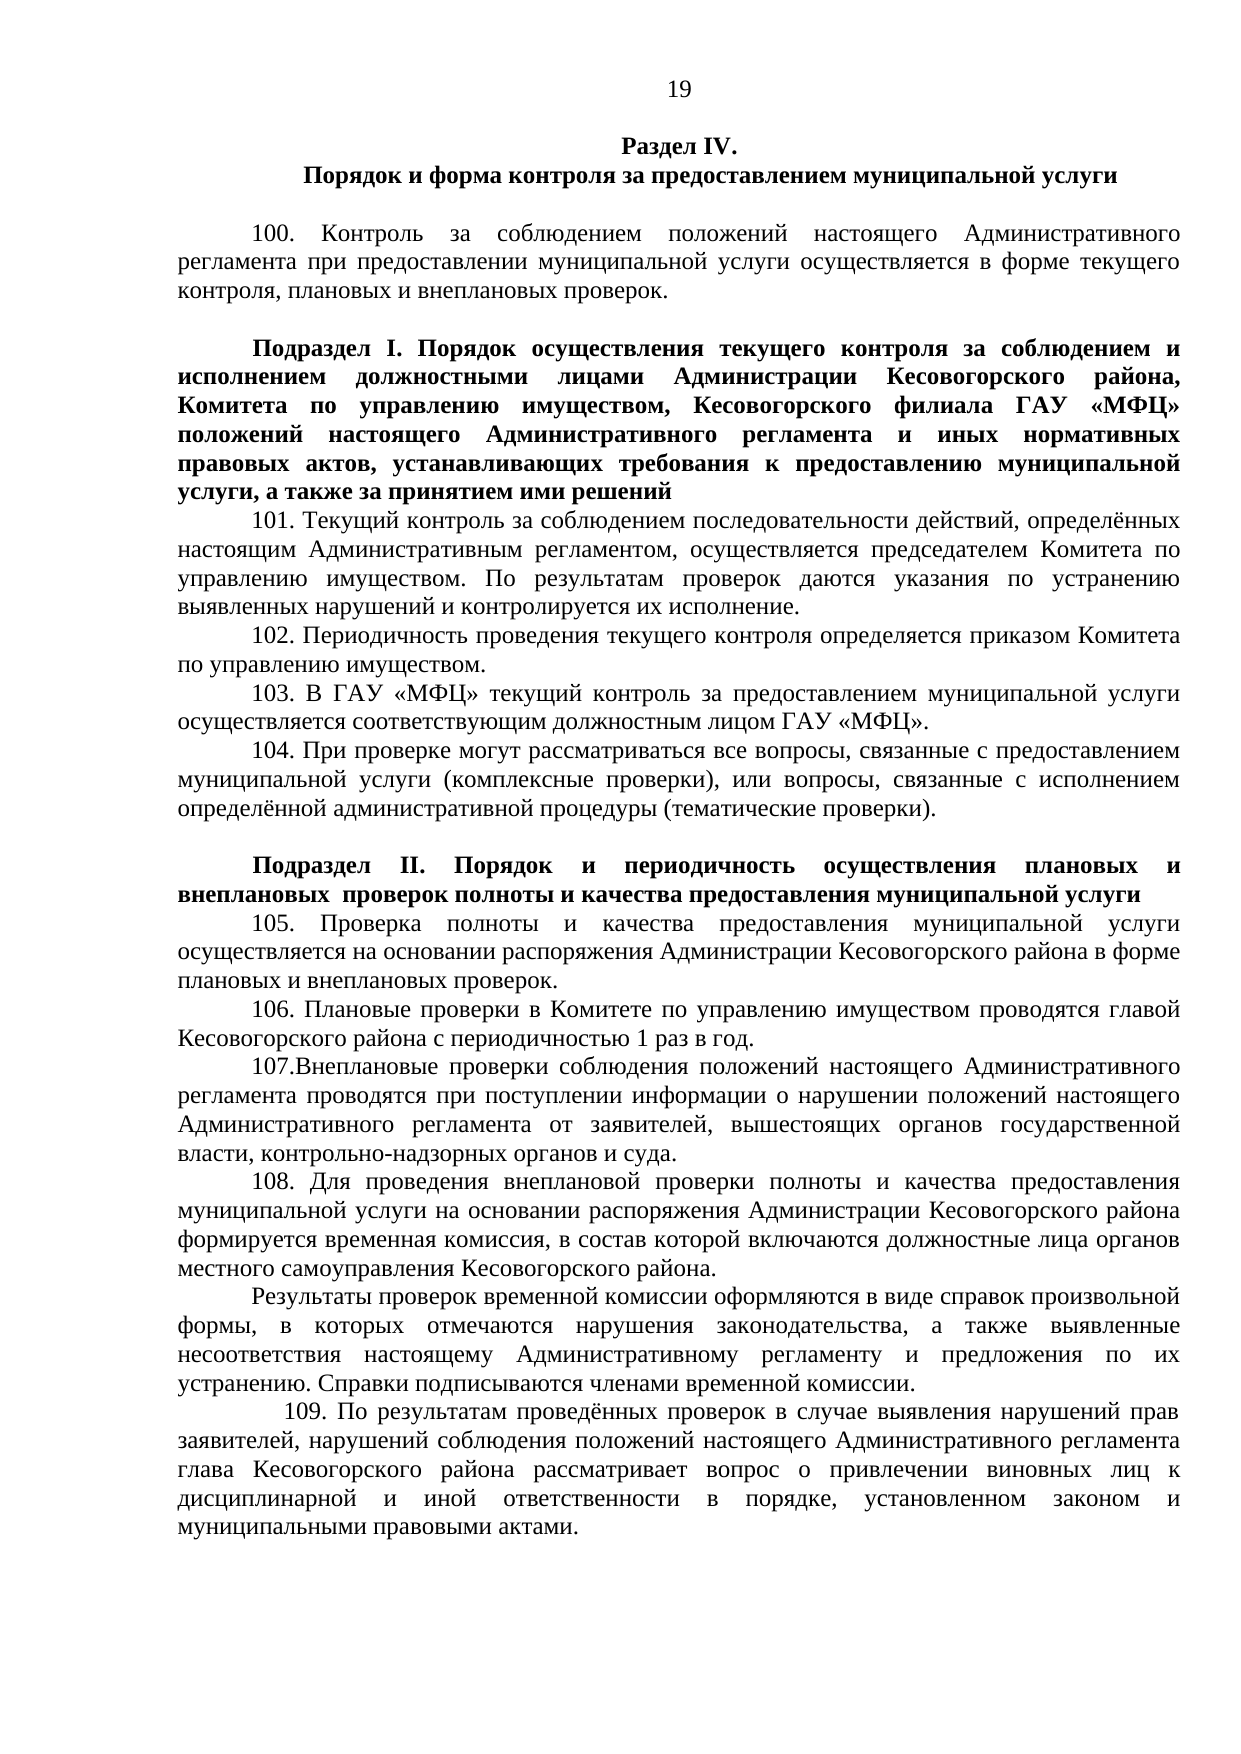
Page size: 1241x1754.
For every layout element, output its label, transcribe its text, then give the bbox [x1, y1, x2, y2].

text Порядок и форма контроля за предоставлением муниципальной услуги [177, 160, 1181, 189]
text 109. По результатам проведённых проверок в случае выявления нарушений прав заявителей, нарушений соблюдения положений настоящего Административного регламента глава Кесовогорского района рассматривает вопрос о привлечении виновных лиц к дисциплинарной и иной ответственности в порядке, установленном законом и муниципальными правовыми актами. [177, 1396, 1181, 1540]
text 103. В ГАУ «МФЦ» текущий контроль за предоставлением муниципальной услуги осуществляется соответствующим должностным лицом ГАУ «МФЦ». [177, 678, 1181, 735]
text Подраздел I. Порядок осуществления текущего контроля за соблюдением и исполнением должностными лицами Администрации Кесовогорского района, Комитета по управлению имуществом, Кесовогорского филиала ГАУ «МФЦ» положений настоящего Административного регламента и иных нормативных правовых актов, устанавливающих требования к предоставлению муниципальной услуги, а также за принятием ими решений [177, 333, 1181, 505]
text 100. Контроль за соблюдением положений настоящего Административного регламента при предоставлении муниципальной услуги осуществляется в форме текущего контроля, плановых и внеплановых проверок. [177, 218, 1181, 304]
text Раздел IV. [177, 131, 1181, 160]
text 108. Для проведения внеплановой проверки полноты и качества предоставления муниципальной услуги на основании распоряжения Администрации Кесовогорского района формируется временная комиссия, в состав которой включаются должностные лица органов местного самоуправления Кесовогорского района. [177, 1166, 1181, 1281]
text 101. Текущий контроль за соблюдением последовательности действий, определённых настоящим Административным регламентом, осуществляется председателем Комитета по управлению имуществом. По результатам проверок даются указания по устранению выявленных нарушений и контролируется их исполнение. [177, 505, 1181, 620]
text 104. При проверке могут рассматриваться все вопросы, связанные с предоставлением муниципальной услуги (комплексные проверки), или вопросы, связанные с исполнением определённой административной процедуры (тематические проверки). [177, 735, 1181, 821]
text Результаты проверок временной комиссии оформляются в виде справок произвольной формы, в которых отмечаются нарушения законодательства, а также выявленные несоответствия настоящему Административному регламенту и предложения по их устранению. Справки подписываются членами временной комиссии. [177, 1281, 1181, 1396]
text 106. Плановые проверки в Комитете по управлению имуществом проводятся главой Кесовогорского района с периодичностью 1 раз в год. [177, 994, 1181, 1051]
text 107.Внеплановые проверки соблюдения положений настоящего Административного регламента проводятся при поступлении информации о нарушении положений настоящего Административного регламента от заявителей, вышестоящих органов государственной власти, контрольно-надзорных органов и суда. [177, 1051, 1181, 1166]
text Подраздел II. Порядок и периодичность осуществления плановых и внеплановых проверок полноты и качества предоставления муниципальной услуги [177, 850, 1181, 908]
text 102. Периодичность проведения текущего контроля определяется приказом Комитета по управлению имуществом. [177, 620, 1181, 678]
text 105. Проверка полноты и качества предоставления муниципальной услуги осуществляется на основании распоряжения Администрации Кесовогорского района в форме плановых и внеплановых проверок. [177, 908, 1181, 994]
